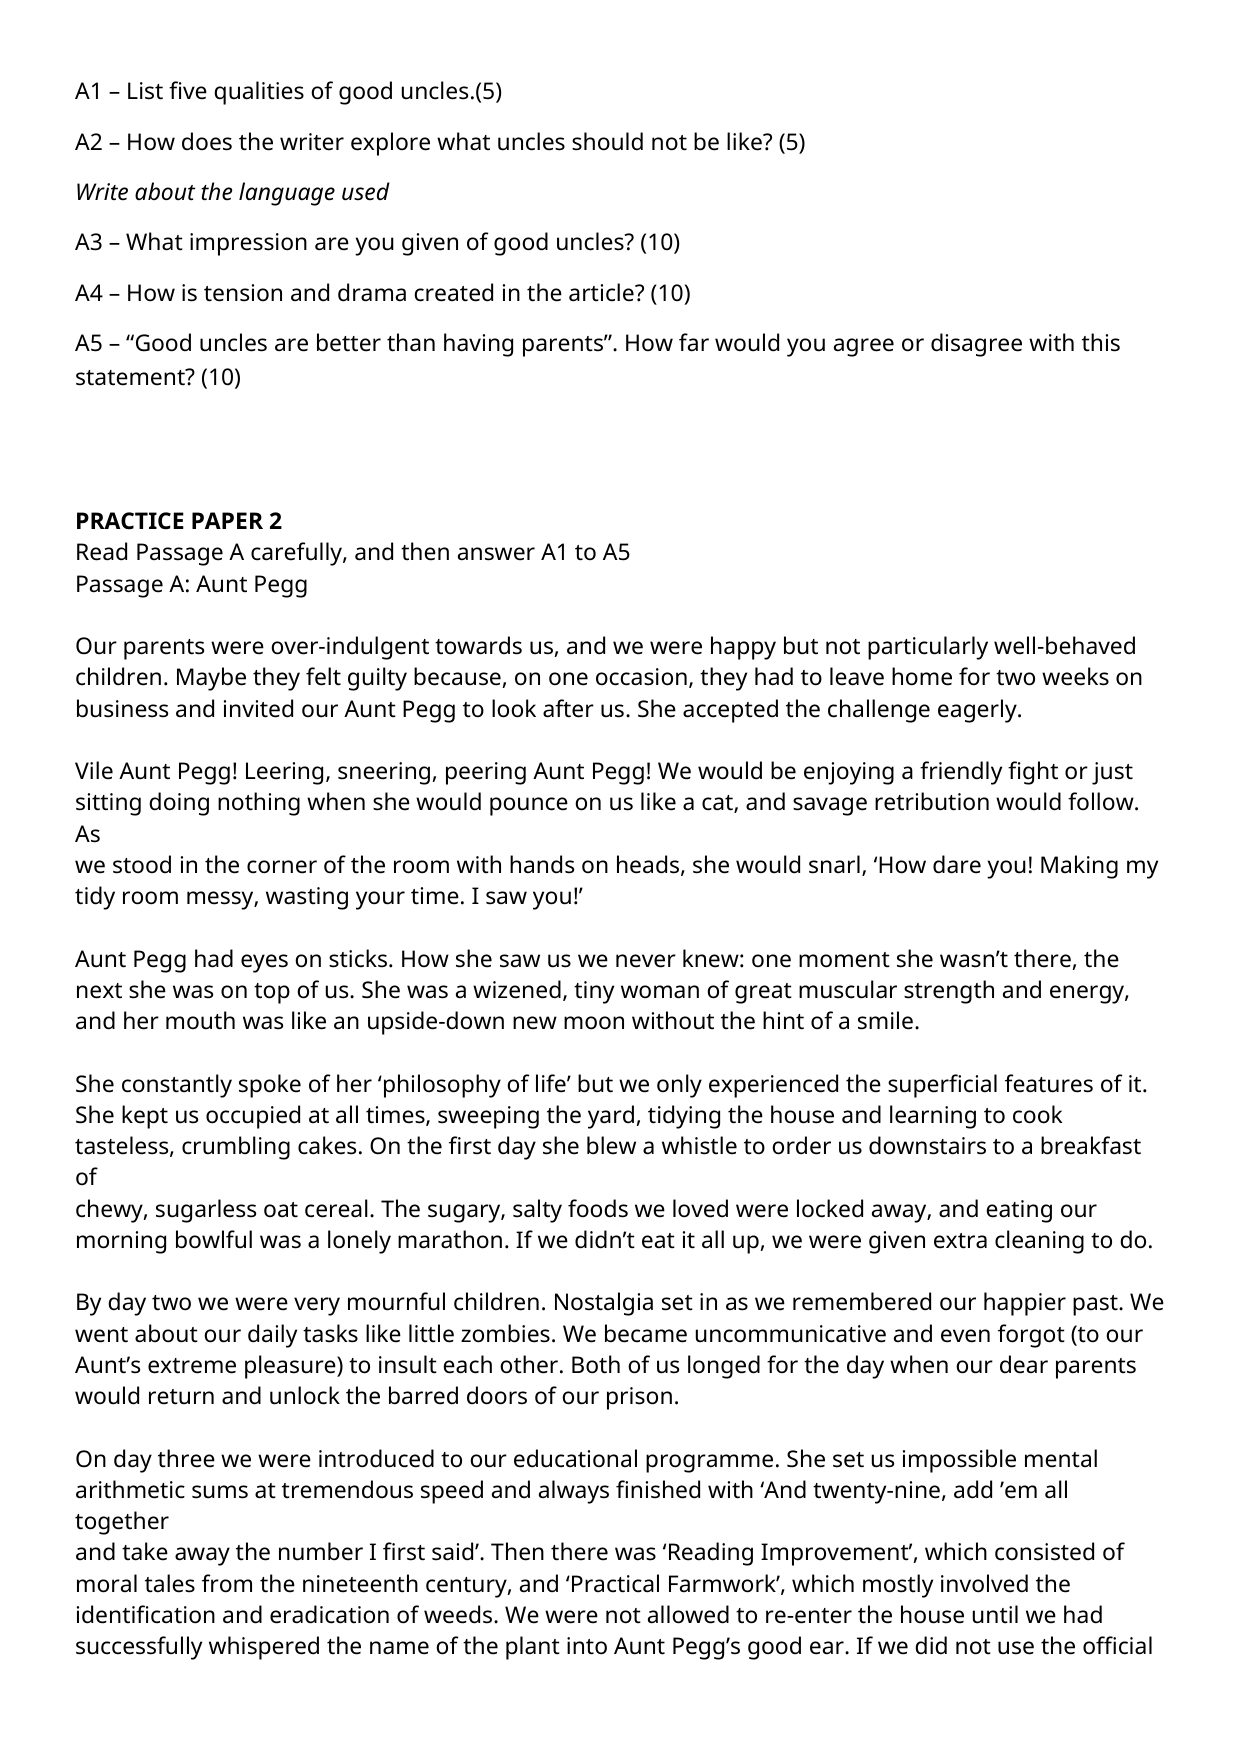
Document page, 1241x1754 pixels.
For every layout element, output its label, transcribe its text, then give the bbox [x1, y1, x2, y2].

text tasteless, crumbling cakes. On the first day she blew a whistle to order us downstairs to a breakfast of [75, 1130, 1165, 1192]
text identification and eradication of weeds. We were not allowed to re-enter the house until we had [75, 1599, 1165, 1630]
text A4 – How is tension and drama created in the article? (10) [75, 277, 1165, 308]
text tidy room messy, wasting your time. I saw you!’ [75, 880, 1165, 911]
text A3 – What impression are you given of good uncles? (10) [75, 226, 1165, 257]
text and take away the number I first said’. Then there was ‘Reading Improvement’, which consisted of [75, 1536, 1165, 1567]
text business and invited our Aunt Pegg to look after us. She accepted the challenge eagerly. [75, 692, 1165, 724]
text Write about the language used [75, 176, 1165, 207]
text Vile Aunt Pegg! Leering, sneering, peering Aunt Pegg! We would be enjoying a friendly fight or just [75, 755, 1165, 786]
text By day two we were very mournful children. Nostalgia set in as we remembered our happier past. We [75, 1286, 1165, 1317]
text Our parents were over-indulgent towards us, and we were happy but not particularly well-behaved [75, 630, 1165, 661]
text sitting doing nothing when she would pounce on us like a cat, and savage retribution would follow. As [75, 786, 1165, 849]
text Read Passage A carefully, and then answer A1 to A5 [75, 536, 1165, 567]
text She constantly spoke of her ‘philosophy of life’ but we only experienced the superficial features of it. [75, 1067, 1165, 1099]
text chewy, sugarless oat cereal. The sugary, salty foods we loved were locked away, and eating our [75, 1192, 1165, 1224]
text went about our daily tasks like little zombies. We became uncommunicative and even forgot (to our [75, 1317, 1165, 1349]
text next she was on top of us. She was a wizened, tiny woman of great muscular strength and energy, [75, 974, 1165, 1005]
text A5 – “Good uncles are better than having parents”. How far would you agree or disagree with this statement? (10) [75, 327, 1165, 392]
text A1 – List five qualities of good uncles.(5) [75, 75, 1165, 106]
text successfully whispered the name of the plant into Aunt Pegg’s good ear. If we did not use the official [75, 1630, 1165, 1661]
text Aunt Pegg had eyes on sticks. How she saw us we never knew: one moment she wasn’t there, the [75, 942, 1165, 974]
text morning bowlful was a lonely marathon. If we didn’t eat it all up, we were given extra cleaning to do. [75, 1224, 1165, 1255]
text moral tales from the nineteenth century, and ‘Practical Farmwork’, which mostly involved the [75, 1567, 1165, 1599]
text and her mouth was like an upside-down new moon without the hint of a smile. [75, 1005, 1165, 1036]
text On day three we were introduced to our educational programme. She set us impossible mental [75, 1442, 1165, 1474]
text Passage A: Aunt Pegg [75, 567, 1165, 599]
text PRACTICE PAPER 2 [75, 505, 1165, 536]
text Aunt’s extreme pleasure) to insult each other. Both of us longed for the day when our dear parents [75, 1349, 1165, 1380]
text She kept us occupied at all times, sweeping the yard, tidying the house and learning to cook [75, 1099, 1165, 1130]
text arithmetic sums at tremendous speed and always finished with ‘And twenty-nine, add ’em all together [75, 1474, 1165, 1536]
text A2 – How does the writer explore what uncles should not be like? (5) [75, 125, 1165, 157]
text children. Maybe they felt guilty because, on one occasion, they had to leave home for two weeks on [75, 661, 1165, 692]
text we stood in the corner of the room with hands on heads, she would snarl, ‘How dare you! Making my [75, 849, 1165, 880]
text would return and unlock the barred doors of our prison. [75, 1380, 1165, 1411]
